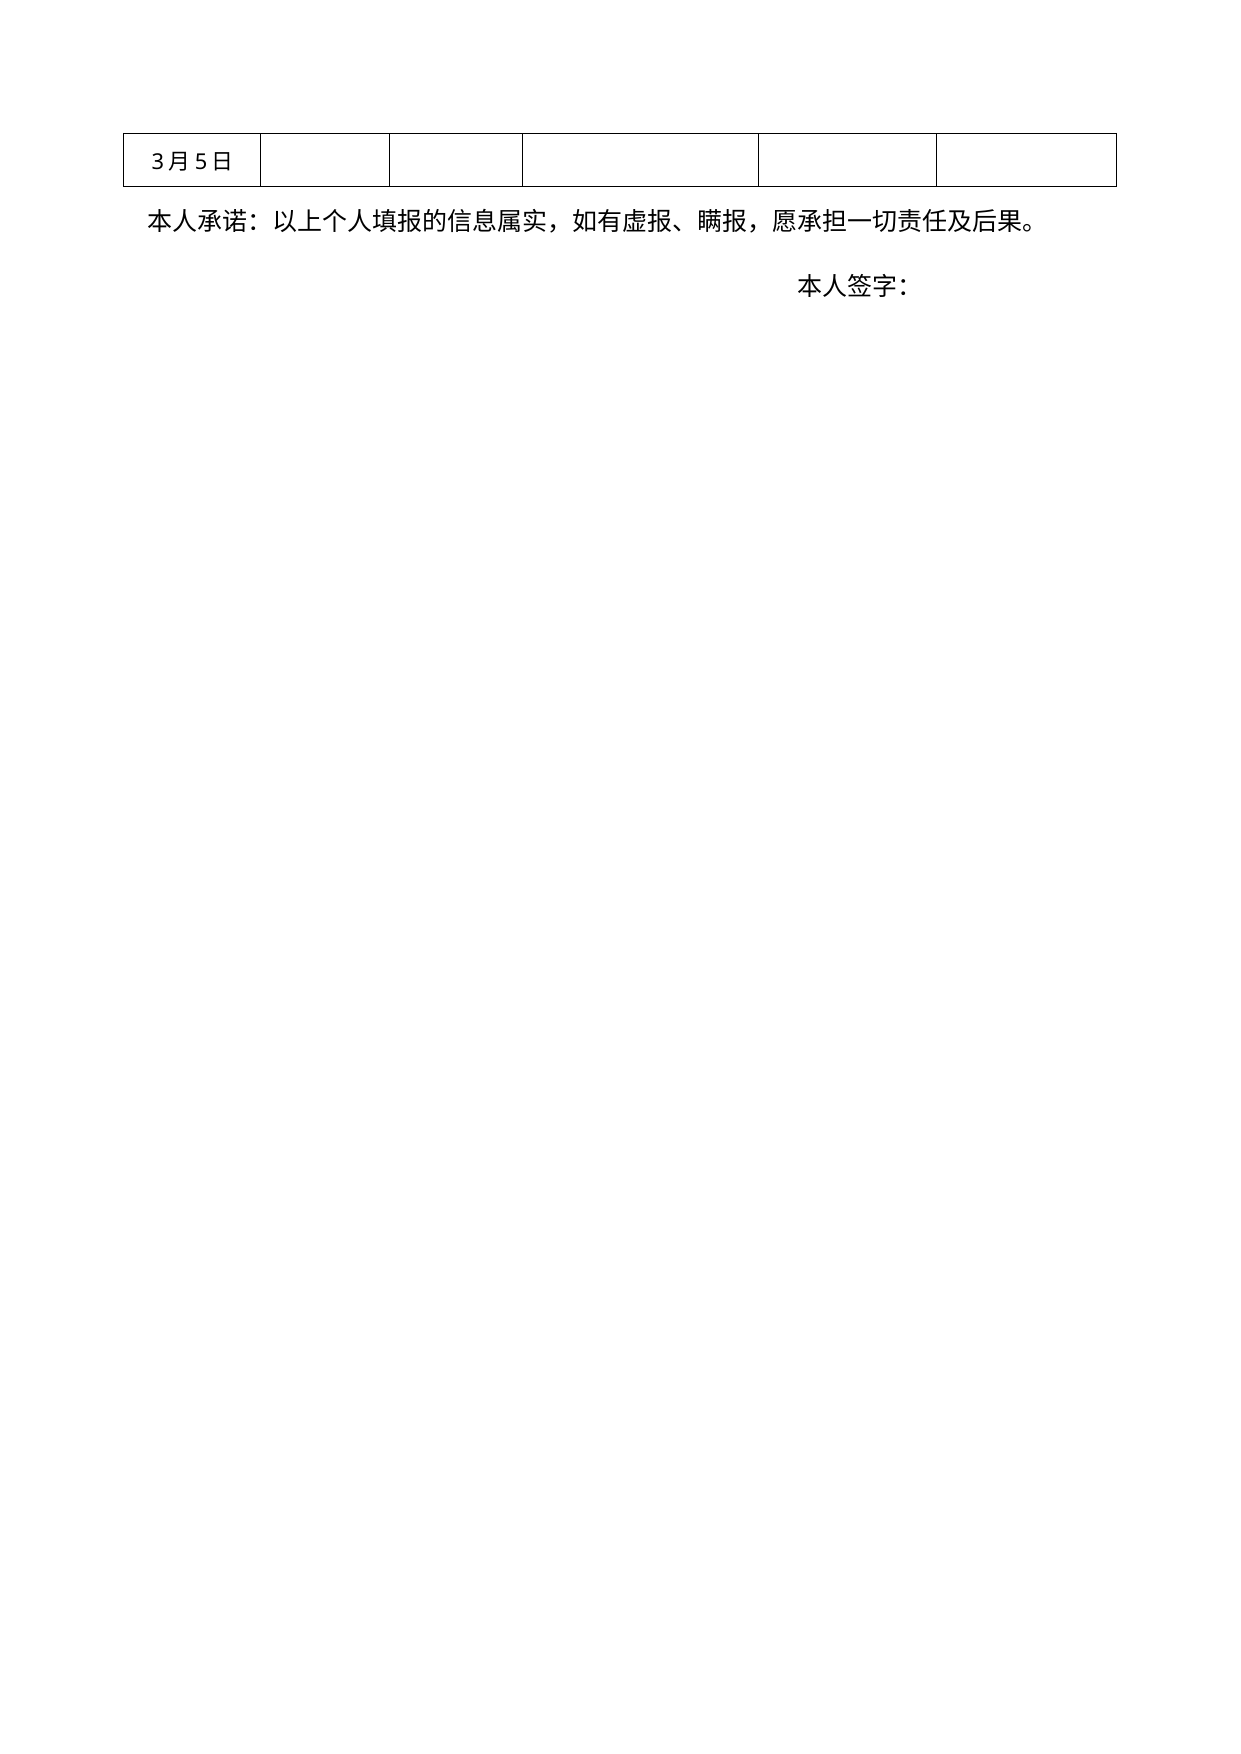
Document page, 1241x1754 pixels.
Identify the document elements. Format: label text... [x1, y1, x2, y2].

table_cell [390, 134, 522, 186]
table_cell [523, 134, 758, 186]
table_cell [937, 134, 1116, 186]
table_cell [261, 134, 389, 186]
table_cell 3月5日 [124, 134, 260, 186]
text 本人承诺：以上个人填报的信息属实，如有虚报、瞒报，愿承担一切责任及后果。 [148, 187, 1092, 252]
table_cell [759, 134, 936, 186]
text 本人签字： [148, 252, 1092, 317]
